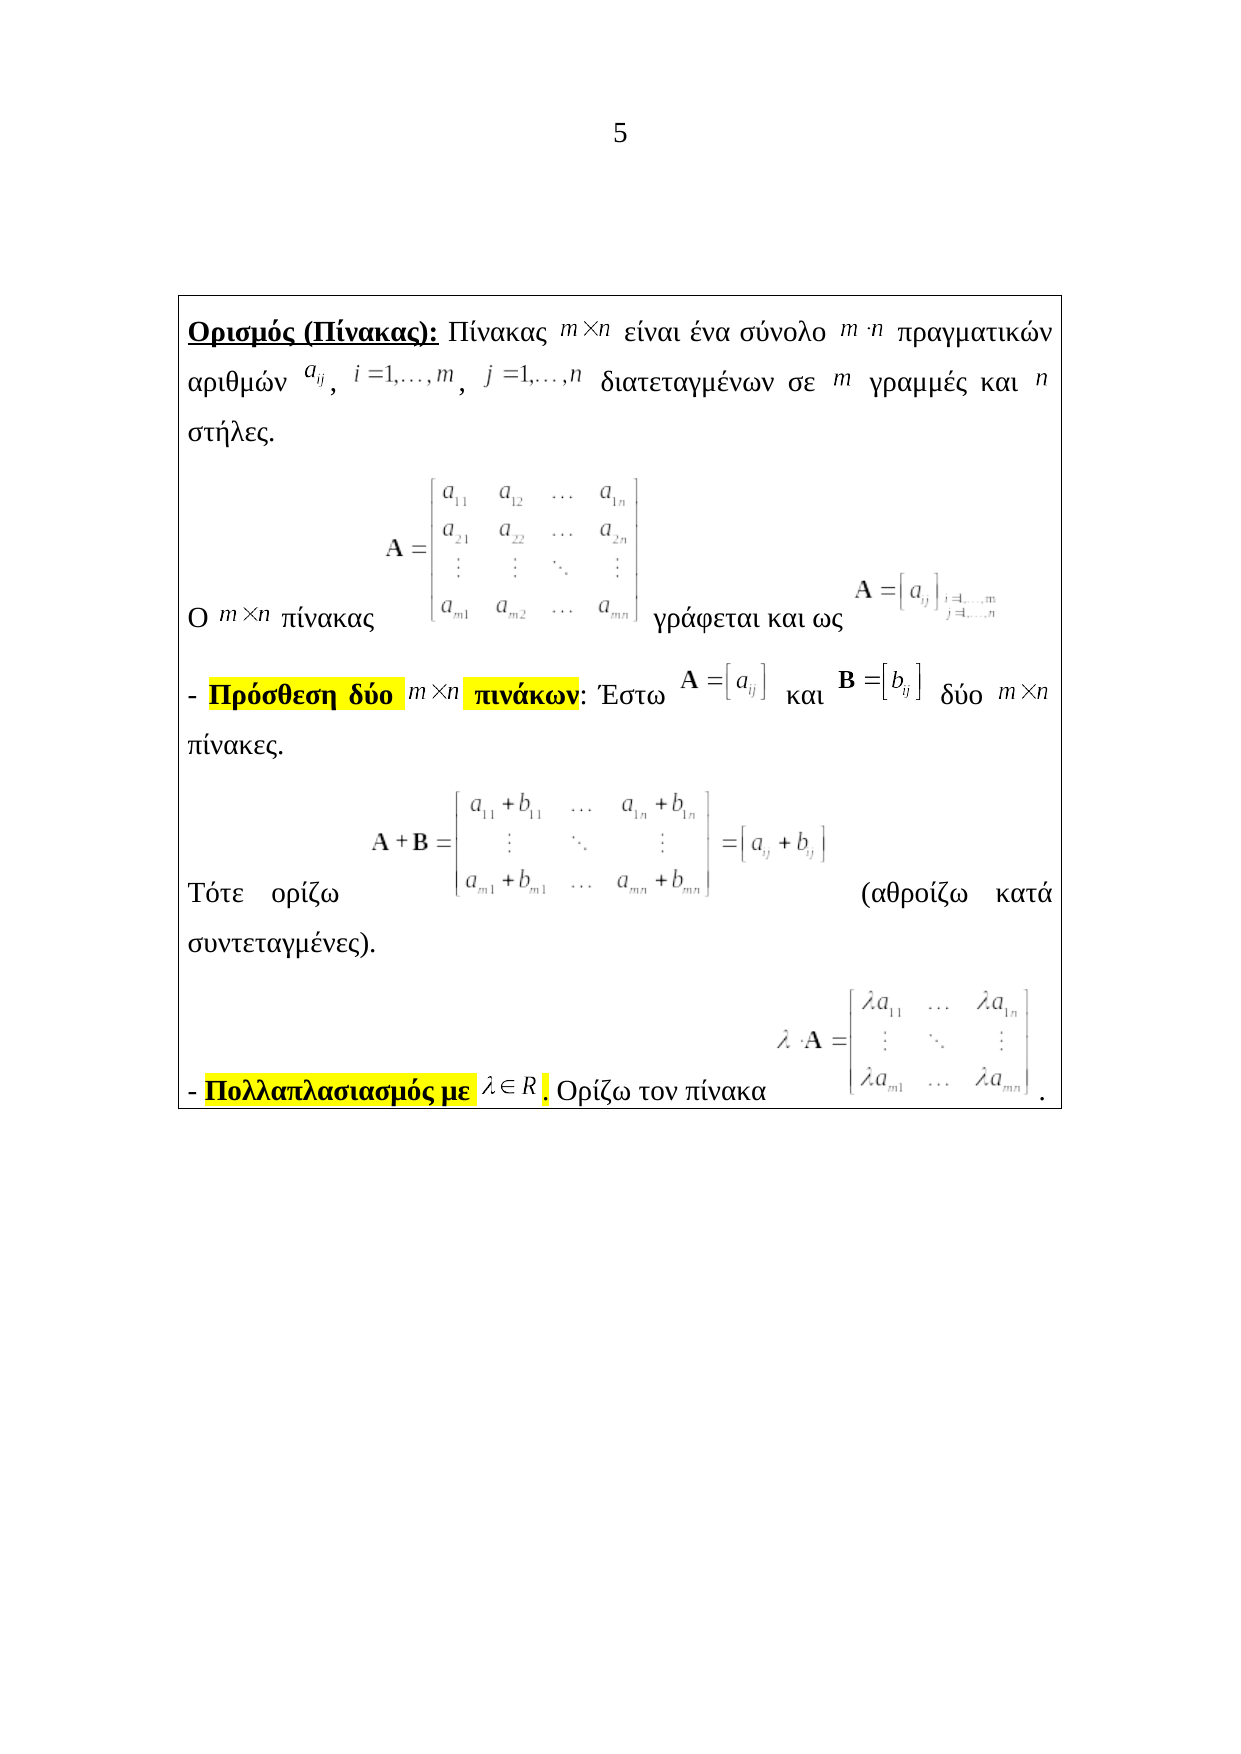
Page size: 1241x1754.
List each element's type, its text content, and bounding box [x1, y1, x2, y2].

text Ορισμός (Πίνακας): Πίνακας είναι ένα σύνολο πραγματικών αριθμών , , διατεταγμένων σε γραμμές και στήλες. [179, 296, 1061, 448]
text - Πρόσθεση δύο πινάκων: Έστω και δύο πίνακες. [179, 655, 1061, 760]
text Ο πίνακας γράφεται και ως [179, 470, 1061, 633]
text - Πολλαπλασιασμός με . Ορίζω τον πίνακα . [179, 980, 1061, 1108]
text Τότε ορίζω (αθροίζω κατά συντεταγμένες). [179, 782, 1061, 958]
